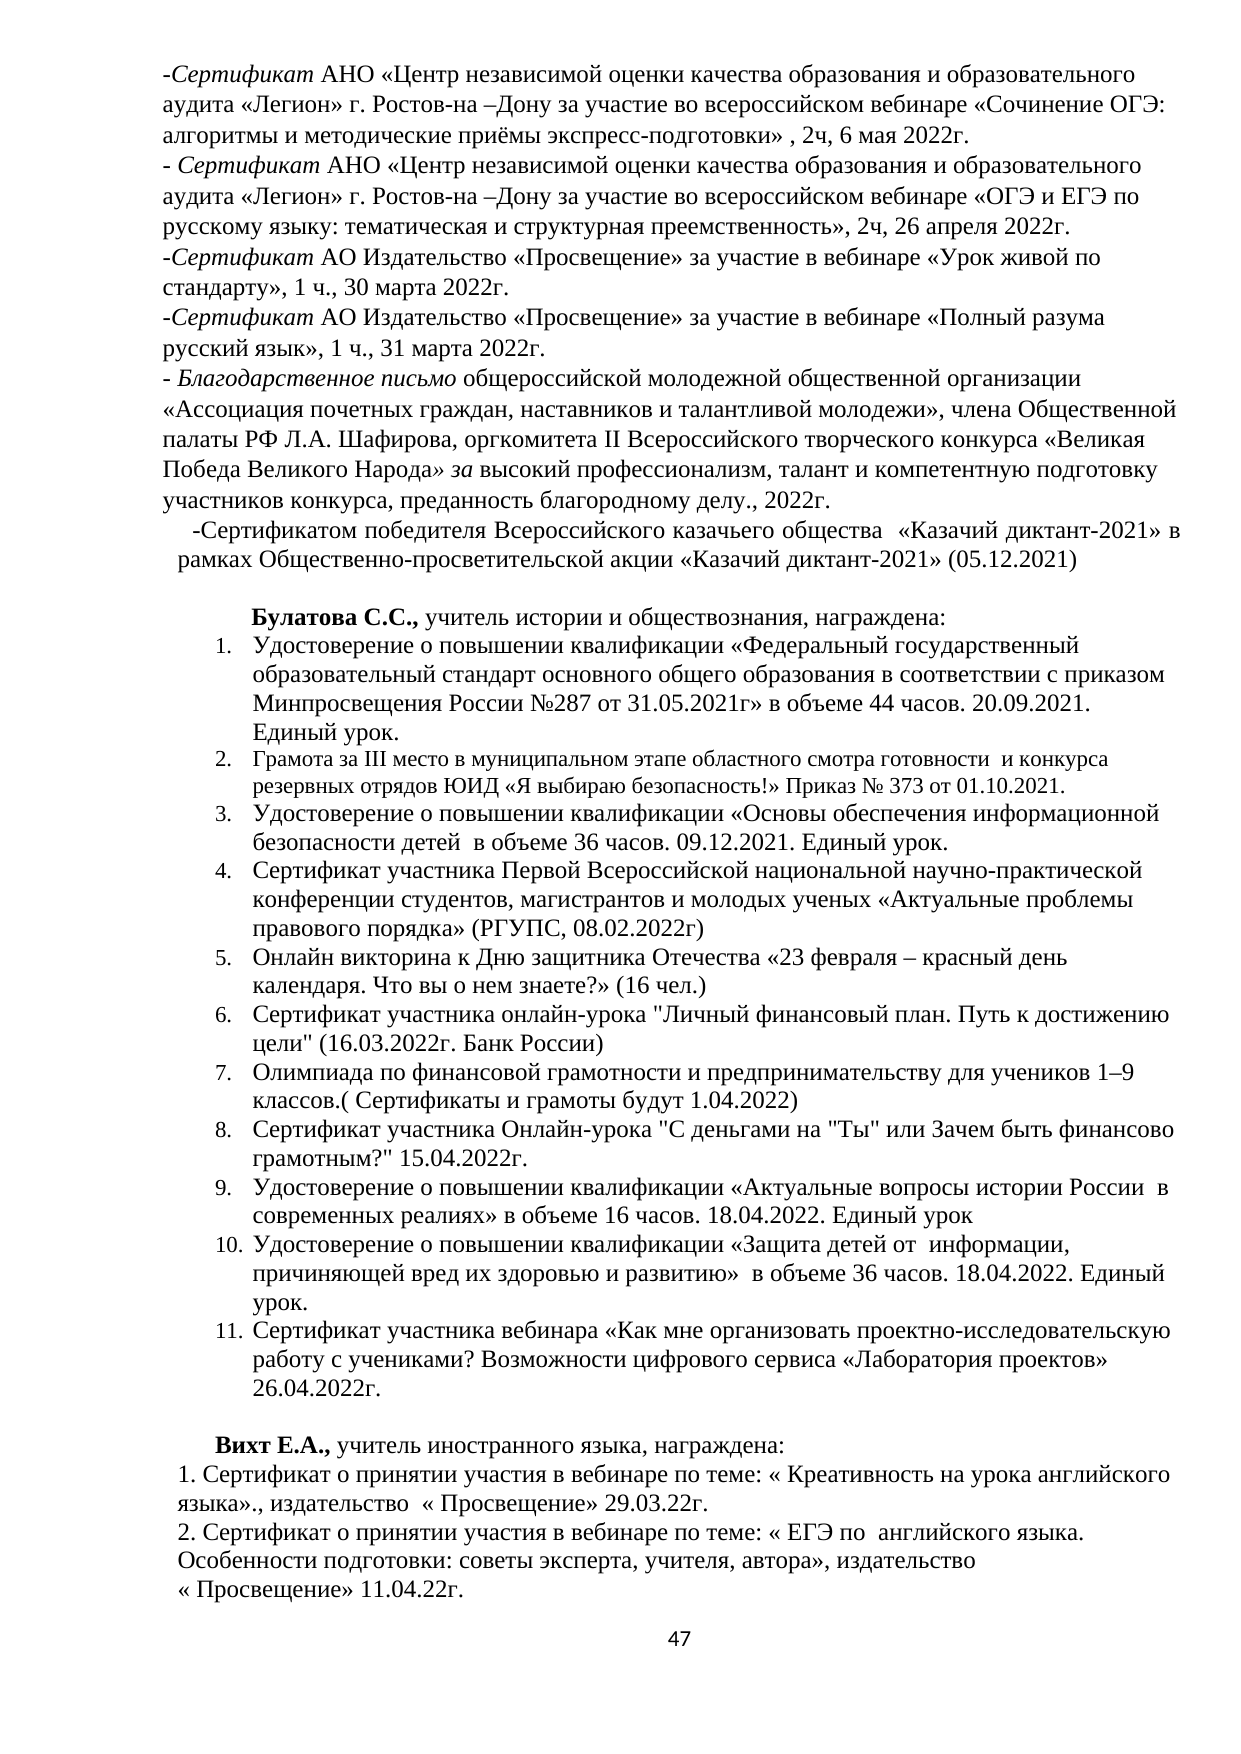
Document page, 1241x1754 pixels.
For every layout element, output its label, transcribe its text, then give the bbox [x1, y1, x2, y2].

list Удостоверение о повышении квалификации «Актуальные вопросы истории России в современных реалиях» в объеме 16 часов. 18.04.2022. Единый урок [215, 1172, 1181, 1229]
text -Сертификатом победителя Всероссийского казачьего общества «Казачий диктант-2021» в рамках Общественно-просветительской акции «Казачий диктант-2021» (05.12.2021) [177, 515, 1181, 573]
list Сертификат участника вебинара «Как мне организовать проектно-исследовательскую работу с учениками? Возможности цифрового сервиса «Лаборатория проектов» 26.04.2022г. [215, 1316, 1181, 1402]
text 2. Сертификат о принятии участия в вебинаре по теме: « ЕГЭ по английского языка. Особенности подготовки: советы эксперта, учителя, автора», издательство [177, 1517, 1181, 1574]
list Грамота за III место в муниципальном этапе областного смотра готовности и конкурса резервных отрядов ЮИД «Я выбираю безопасность!» Приказ № 373 от 01.10.2021. [215, 745, 1181, 798]
text Вихт Е.А., учитель иностранного языка, награждена: [177, 1431, 1181, 1459]
list Олимпиада по финансовой грамотности и предпринимательству для учеников 1–9 классов.( Сертификаты и грамоты будут 1.04.2022) [215, 1057, 1181, 1114]
list Сертификат участника Онлайн-урока "С деньгами на "Ты" или Зачем быть финансово грамотным?" 15.04.2022г. [215, 1114, 1181, 1172]
text - Благодарственное письмо общероссийской молодежной общественной организации «Ассоциация почетных граждан, наставников и талантливой молодежи», члена Общественной палаты РФ Л.А. Шафирова, оргкомитета II Всероссийского творческого конкурса «Великая Победа Великого Народа» за высокий профессионализм, талант и компетентную подготовку участников конкурса, преданность благородному делу., 2022г. [162, 363, 1181, 514]
list Удостоверение о повышении квалификации «Защита детей от информации, причиняющей вред их здоровью и развитию» в объеме 36 часов. 18.04.2022. Единый урок. [215, 1229, 1181, 1316]
text -Сертификат АО Издательство «Просвещение» за участие в вебинаре «Урок живой по стандарту», 1 ч., 30 марта 2022г. [162, 242, 1181, 301]
list Сертификат участника Первой Всероссийской национальной научно-практической конференции студентов, магистрантов и молодых ученых «Актуальные проблемы правового порядка» (РГУПС, 08.02.2022г) [215, 856, 1181, 942]
list Онлайн викторина к Дню защитника Отечества «23 февраля – красный день календаря. Что вы о нем знаете?» (16 чел.) [215, 942, 1181, 999]
list Удостоверение о повышении квалификации «Федеральный государственный образовательный стандарт основного общего образования в соответствии с приказом Минпросвещения России №287 от 31.05.2021г» в объеме 44 часов. 20.09.2021. Единый урок. [215, 630, 1181, 745]
text -Сертификат АНО «Центр независимой оценки качества образования и образовательного аудита «Легион» г. Ростов-на –Дону за участие во всероссийском вебинаре «Сочинение ОГЭ: алгоритмы и методические приёмы экспресс-подготовки» , 2ч, 6 мая 2022г. [162, 59, 1181, 149]
text 1. Сертификат о принятии участия в вебинаре по теме: « Креативность на урока английского языка»., издательство « Просвещение» 29.03.22г. [177, 1459, 1181, 1517]
text -Сертификат АО Издательство «Просвещение» за участие в вебинаре «Полный разума русский язык», 1 ч., 31 марта 2022г. [162, 302, 1181, 362]
text « Просвещение» 11.04.22г. [177, 1574, 1181, 1603]
list Удостоверение о повышении квалификации «Основы обеспечения информационной безопасности детей в объеме 36 часов. 09.12.2021. Единый урок. [215, 798, 1181, 856]
text Булатова С.С., учитель истории и обществознания, награждена: [177, 602, 1181, 630]
text - Сертификат АНО «Центр независимой оценки качества образования и образовательного аудита «Легион» г. Ростов-на –Дону за участие во всероссийском вебинаре «ОГЭ и ЕГЭ по русскому языку: тематическая и структурная преемственность», 2ч, 26 апреля 2022г. [162, 150, 1181, 240]
list Сертификат участника онлайн-урока "Личный финансовый план. Путь к достижению цели" (16.03.2022г. Банк России) [215, 999, 1181, 1057]
